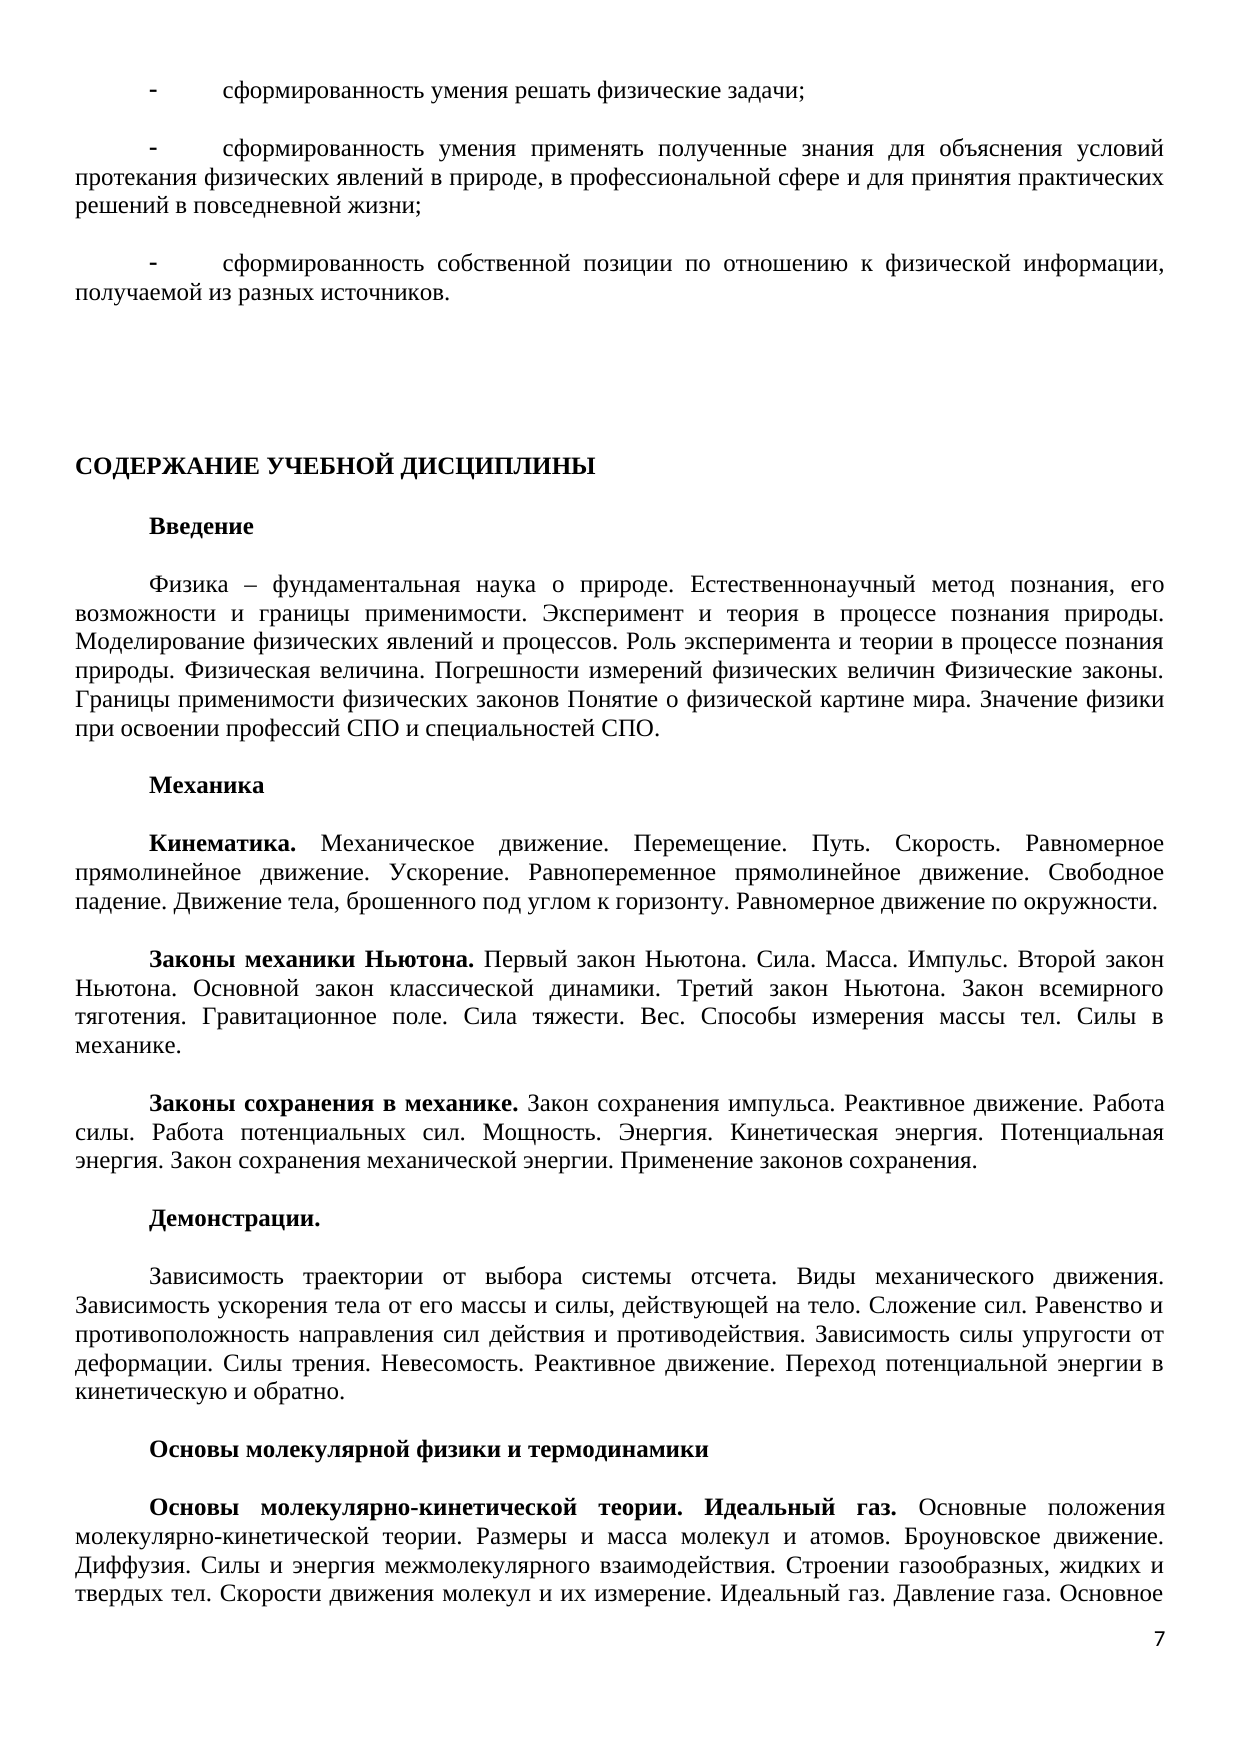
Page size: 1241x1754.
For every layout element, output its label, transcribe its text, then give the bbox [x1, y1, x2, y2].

list сформированность умения применять полученные знания для объяснения условий протекания физических явлений в природе, в профессиональной сфере и для принятия практических решений в повседневной жизни; [75, 133, 1165, 219]
text Законы сохранения в механике. Закон сохранения импульса. Реактивное движение. Работа силы. Работа потенциальных сил. Мощность. Энергия. Кинетическая энергия. Потенциальная энергия. Закон сохранения механической энергии. Применение законов сохранения. [75, 1088, 1165, 1174]
text Зависимость траектории от выбора системы отсчета. Виды механического движения. Зависимость ускорения тела от его массы и силы, действующей на тело. Сложение сил. Равенство и противоположность направления сил действия и противодействия. Зависимость силы упругости от деформации. Силы трения. Невесомость. Реактивное движение. Переход потенциальной энергии в кинетическую и обратно. [75, 1261, 1165, 1405]
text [75, 1492, 1165, 1607]
list сформированность собственной позиции по отношению к физической информации, получаемой из разных источников. [75, 248, 1165, 306]
text Демонстрации. [75, 1203, 1165, 1232]
text Кинематика. Механическое движение. Перемещение. Путь. Скорость. Равномерное прямолинейное движение. Ускорение. Равнопеременное прямолинейное движение. Свободное падение. Движение тела, брошенного под углом к горизонту. Равномерное движение по окружности. [75, 828, 1165, 915]
text Физика – фундаментальная наука о природе. Естественнонаучный метод познания, его возможности и границы применимости. Эксперимент и теория в процессе познания природы. Моделирование физических явлений и процессов. Роль эксперимента и теории в процессе познания природы. Физическая величина. Погрешности измерений физических величин Физические законы. Границы применимости физических законов Понятие о физической картине мира. Значение физики при освоении профессий СПО и специальностей СПО. [75, 569, 1165, 741]
text Введение [75, 511, 1165, 540]
list сформированность умения решать физические задачи; [75, 75, 1165, 104]
text Законы механики Ньютона. Первый закон Ньютона. Сила. Масса. Импульс. Второй закон Ньютона. Основной закон классической динамики. Третий закон Ньютона. Закон всемирного тяготения. Гравитационное поле. Сила тяжести. Вес. Способы измерения массы тел. Силы в механике. [75, 944, 1165, 1059]
text Механика [75, 771, 1165, 799]
subtitle СОДЕРЖАНИЕ УЧЕБНОЙ ДИСЦИПЛИНЫ [75, 451, 1165, 479]
text Основы молекулярной физики и термодинамики [75, 1434, 1165, 1463]
